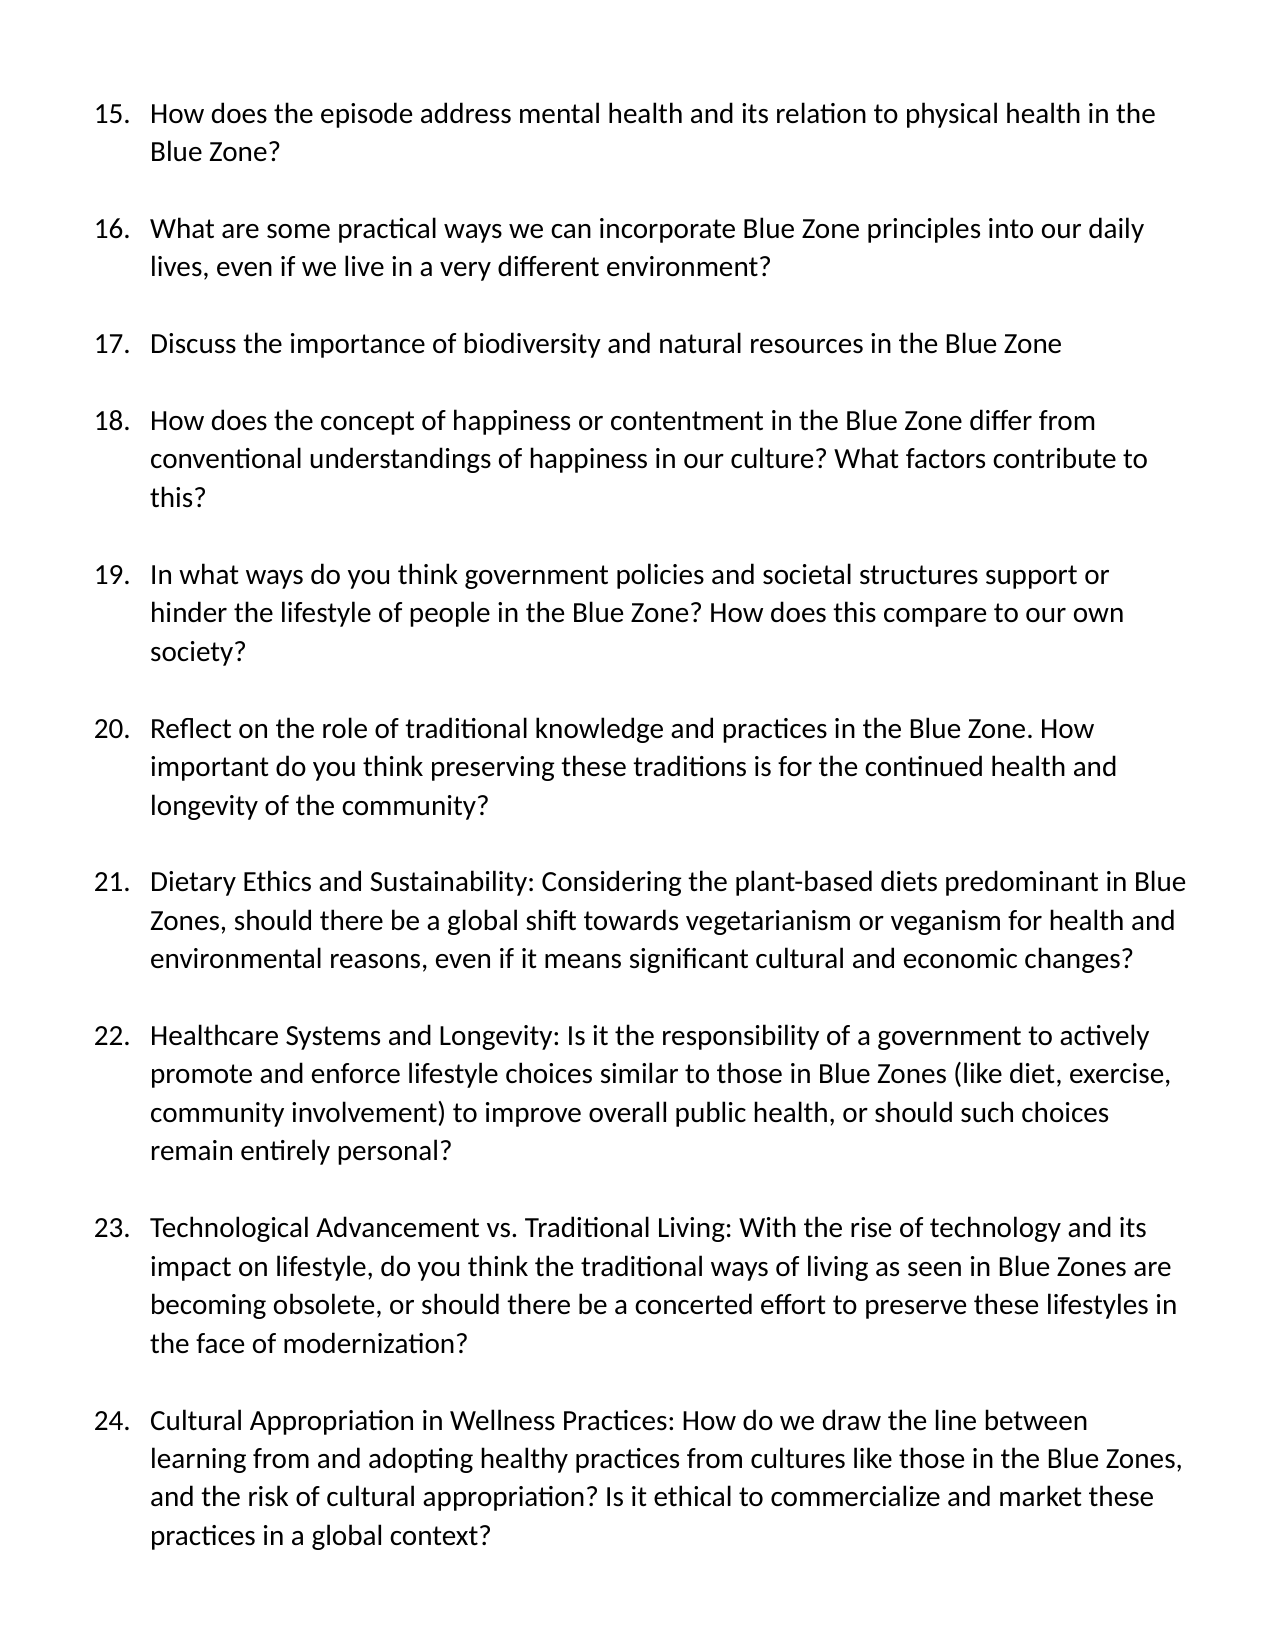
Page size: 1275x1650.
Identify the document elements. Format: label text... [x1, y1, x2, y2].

list Technological Advancement vs. Traditional Living: With the rise of technology and its impact on lifestyle, do you think the traditional ways of living as seen in Blue Zones are becoming obsolete, or should there be a concerted effort to preserve these lifestyles in the face of modernization? [94, 1209, 1191, 1360]
list How does the concept of happiness or contentment in the Blue Zone differ from conventional understandings of happiness in our culture? What factors contribute to this? [94, 402, 1191, 515]
list Reflect on the role of traditional knowledge and practices in the Blue Zone. How important do you think preserving these traditions is for the continued health and longevity of the community? [94, 710, 1191, 822]
list What are some practical ways we can incorporate Blue Zone principles into our daily lives, even if we live in a very different environment? [94, 210, 1191, 284]
list How does the episode address mental health and its relation to physical health in the Blue Zone? [94, 95, 1191, 169]
list Discuss the importance of biodiversity and natural resources in the Blue Zone [94, 325, 1191, 361]
list Cultural Appropriation in Wellness Practices: How do we draw the line between learning from and adopting healthy practices from cultures like those in the Blue Zones, and the risk of cultural appropriation? Is it ethical to commercialize and market these practices in a global context? [94, 1402, 1191, 1552]
list In what ways do you think government policies and societal structures support or hinder the lifestyle of people in the Blue Zone? How does this compare to our own society? [94, 556, 1191, 668]
list Healthcare Systems and Longevity: Is it the responsibility of a government to actively promote and enforce lifestyle choices similar to those in Blue Zones (like diet, exercise, community involvement) to improve overall public health, or should such choices remain entirely personal? [94, 1017, 1191, 1168]
list Dietary Ethics and Sustainability: Considering the plant-based diets predominant in Blue Zones, should there be a global shift towards vegetarianism or veganism for health and environmental reasons, even if it means significant cultural and economic changes? [94, 863, 1191, 976]
